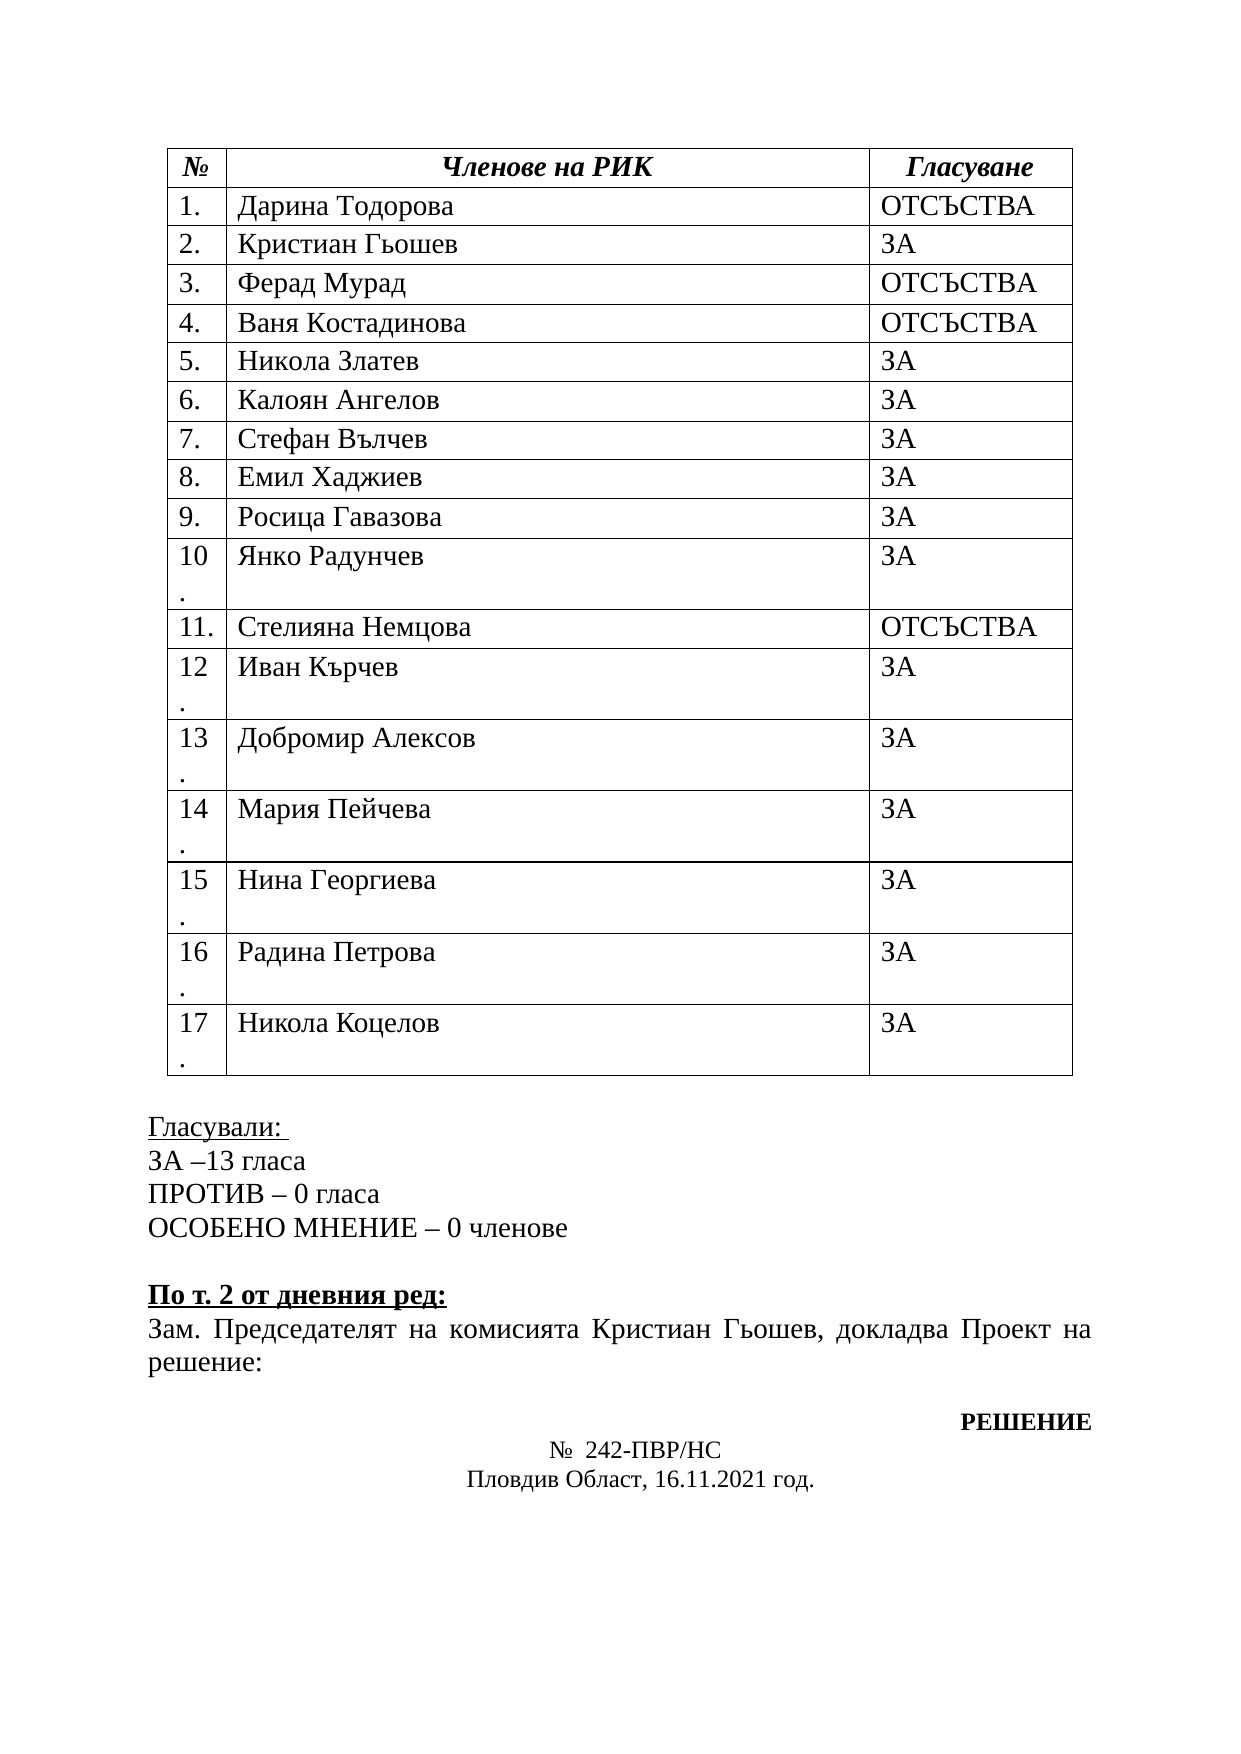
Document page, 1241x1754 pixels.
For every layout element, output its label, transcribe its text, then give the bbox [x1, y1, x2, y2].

table_cell Ваня Костадинова [227, 305, 869, 342]
table_cell 9. [168, 499, 226, 537]
table_cell Мария Пейчева [227, 791, 869, 861]
table_cell 6. [168, 382, 226, 421]
table_cell Нина Георгиева [227, 863, 869, 933]
table_cell 1. [168, 188, 226, 225]
table_cell ЗА [870, 382, 1072, 421]
table_cell Росица Гавазова [227, 499, 869, 537]
table_cell ЗА [870, 422, 1072, 458]
table_cell Никола Златев [227, 343, 869, 381]
table_cell Калоян Ангелов [227, 382, 869, 421]
table_cell ЗА [870, 343, 1072, 381]
table_cell Дарина Тодорова [227, 188, 869, 225]
table_cell 15. [168, 863, 226, 933]
table_cell 13. [168, 720, 226, 790]
table_cell 11. [168, 610, 226, 648]
table_cell 10. [168, 539, 226, 608]
text Гласували: [148, 1109, 1093, 1143]
table_cell ЗА [870, 226, 1072, 264]
text РЕШЕНИЕ № 242-ПВР/НС [443, 1407, 1093, 1464]
table_cell 17. [168, 1005, 226, 1075]
table_header № [168, 149, 226, 187]
table_cell 12. [168, 649, 226, 719]
text ПРОТИВ – 0 гласа [148, 1177, 1093, 1210]
table_cell ЗА [870, 863, 1072, 933]
table_cell ЗА [870, 720, 1072, 790]
table_cell 3. [168, 265, 226, 304]
text ОСОБЕНО МНЕНИЕ – 0 членове [148, 1210, 1093, 1244]
table_cell 14. [168, 791, 226, 861]
table_cell ЗА [870, 499, 1072, 537]
table_cell Емил Хаджиев [227, 460, 869, 498]
table_cell ЗА [870, 934, 1072, 1004]
table_cell 4. [168, 305, 226, 342]
table_cell 2. [168, 226, 226, 264]
table_cell ЗА [870, 649, 1072, 719]
table_cell 5. [168, 343, 226, 381]
table_cell Стефан Вълчев [227, 422, 869, 458]
table_cell ОТСЪСТВА [870, 610, 1072, 648]
table_cell 16. [168, 934, 226, 1004]
table_cell ЗА [870, 1005, 1072, 1075]
text Пловдив Област, 16.11.2021 год. [148, 1464, 1093, 1493]
table_cell ОТСЪСТВА [870, 188, 1072, 225]
table_cell Радина Петрова [227, 934, 869, 1004]
table_header Членове на РИК [227, 149, 869, 187]
table_cell Кристиан Гьошев [227, 226, 869, 264]
table_cell Иван Кърчев [227, 649, 869, 719]
table_cell Стелияна Немцова [227, 610, 869, 648]
table_cell Янко Радунчев [227, 539, 869, 608]
table_header Гласуване [870, 149, 1072, 187]
table_cell 7. [168, 422, 226, 458]
text ЗА –13 гласа [148, 1143, 1093, 1177]
table_cell ЗА [870, 791, 1072, 861]
table_cell ОТСЪСТВА [870, 305, 1072, 342]
table_cell ОТСЪСТВА [870, 265, 1072, 304]
table_cell Никола Коцелов [227, 1005, 869, 1075]
text По т. 2 от дневния ред: [148, 1277, 1093, 1311]
table_cell Добромир Алексов [227, 720, 869, 790]
table_cell Ферад Мурад [227, 265, 869, 304]
table_cell 8. [168, 460, 226, 498]
table_cell ЗА [870, 539, 1072, 608]
table_cell ЗА [870, 460, 1072, 498]
text Зам. Председателят на комисията Кристиан Гьошев, докладва Проект на решение: [148, 1311, 1093, 1378]
